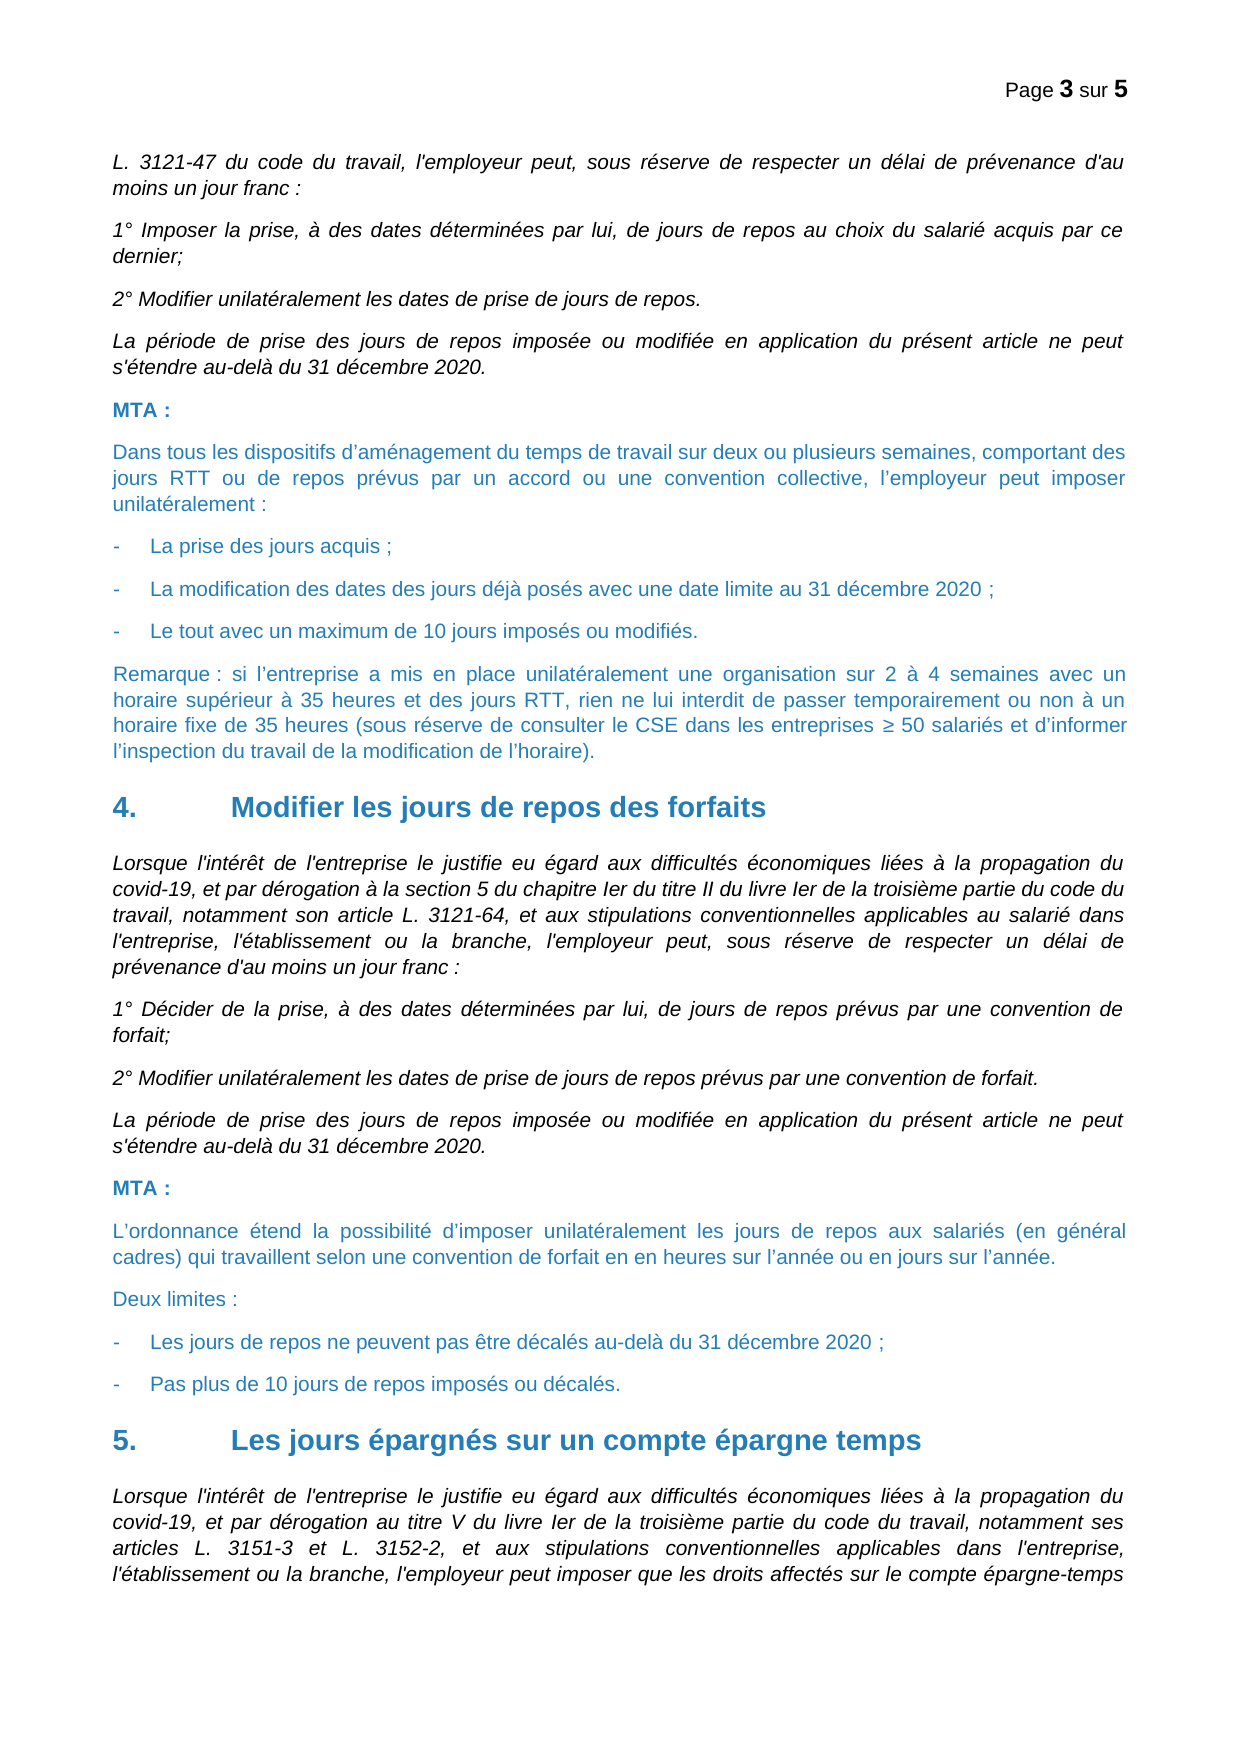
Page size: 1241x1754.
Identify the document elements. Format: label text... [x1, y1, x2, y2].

text Deux limites : [112, 1287, 1128, 1311]
text Dans tous les dispositifs d’aménagement du temps de travail sur deux ou plusieurs semaines, comportant des jours RTT ou de repos prévus par un accord ou une convention collective, l’employeur peut imposer unilatéralement : [112, 440, 1128, 516]
text La période de prise des jours de repos imposée ou modifiée en application du présent article ne peut s'étendre au-delà du 31 décembre 2020. [112, 1108, 1128, 1158]
text MTA : [112, 1176, 1128, 1200]
text L’ordonnance étend la possibilité d’imposer unilatéralement les jours de repos aux salariés (en général cadres) qui travaillent selon une convention de forfait en en heures sur l’année ou en jours sur l’année. [112, 1219, 1128, 1268]
list Le tout avec un maximum de 10 jours imposés ou modifiés. [113, 619, 1128, 643]
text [112, 1484, 1128, 1585]
text Remarque : si l’entreprise a mis en place unilatéralement une organisation sur 2 à 4 semaines avec un horaire supérieur à 35 heures et des jours RTT, rien ne lui interdit de passer temporairement ou non à un horaire fixe de 35 heures (sous réserve de consulter le CSE dans les entreprises ≥ 50 salariés et d’informer l’inspection du travail de la modification de l’horaire). [113, 662, 1128, 763]
text Lorsque l'intérêt de l'entreprise le justifie eu égard aux difficultés économiques liées à la propagation du covid-19, et par dérogation à la section 5 du chapitre Ier du titre II du livre Ier de la troisième partie du code du travail, notamment son article L. 3121-64, et aux stipulations conventionnelles applicables au salarié dans l'entreprise, l'établissement ou la branche, l'employeur peut, sous réserve de respecter un délai de prévenance d'au moins un jour franc : [112, 851, 1128, 978]
list Les jours de repos ne peuvent pas être décalés au-delà du 31 décembre 2020 ; [113, 1329, 1128, 1353]
text 2° Modifier unilatéralement les dates de prise de jours de repos prévus par une convention de forfait. [112, 1065, 1128, 1089]
list Pas plus de 10 jours de repos imposés ou décalés. [113, 1372, 1128, 1396]
text MTA : [112, 397, 1128, 421]
text 2° Modifier unilatéralement les dates de prise de jours de repos. [112, 287, 1128, 311]
text 1° Imposer la prise, à des dates déterminées par lui, de jours de repos au choix du salarié acquis par ce dernier; [112, 218, 1128, 268]
text Les jours épargnés sur un compte épargne temps [112, 1423, 1128, 1456]
list La modification des dates des jours déjà posés avec une date limite au 31 décembre 2020 ; [113, 577, 1128, 601]
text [112, 150, 1128, 200]
list La prise des jours acquis ; [113, 534, 1128, 558]
text La période de prise des jours de repos imposée ou modifiée en application du présent article ne peut s'étendre au-delà du 31 décembre 2020. [112, 329, 1128, 379]
text Modifier les jours de repos des forfaits [112, 790, 1128, 823]
text 1° Décider de la prise, à des dates déterminées par lui, de jours de repos prévus par une convention de forfait; [112, 997, 1128, 1047]
